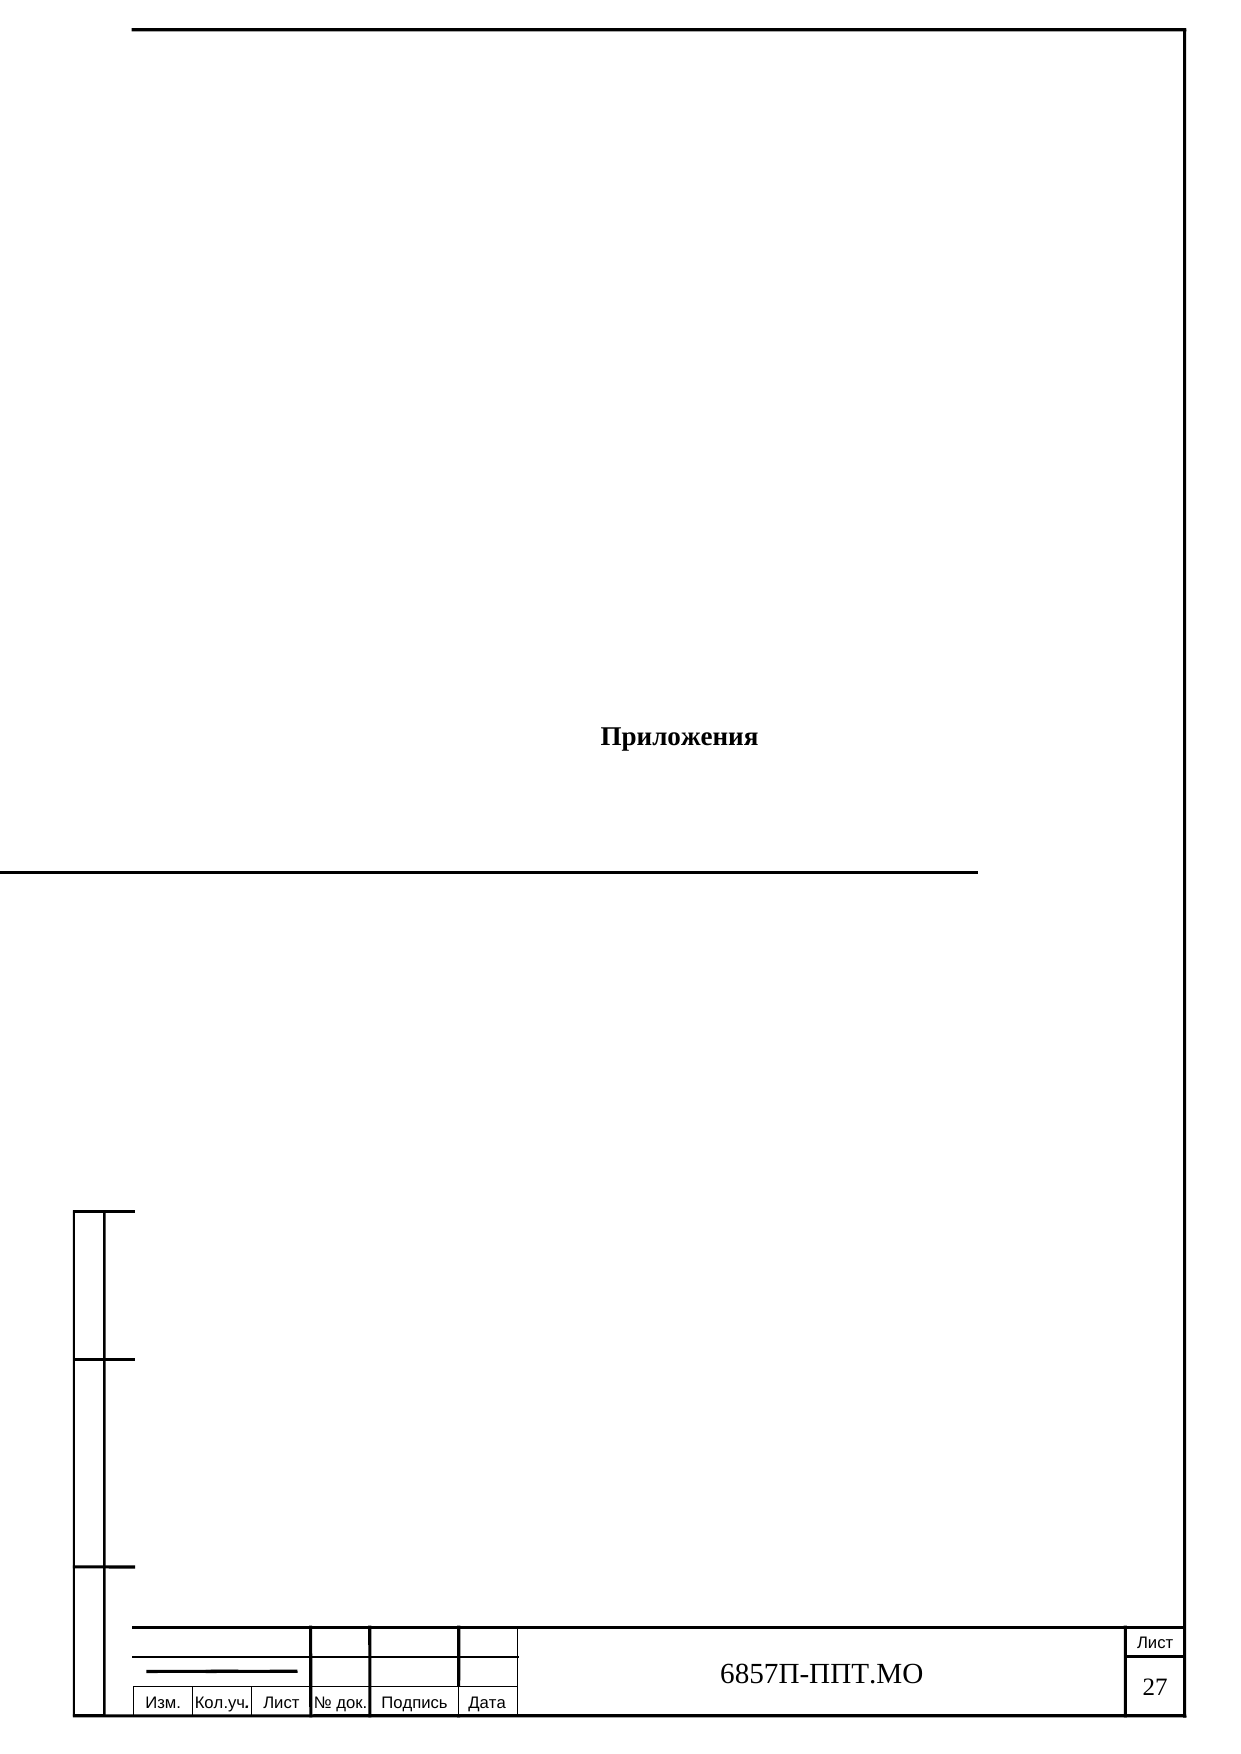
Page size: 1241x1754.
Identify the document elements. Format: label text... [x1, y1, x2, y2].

list Приложения [162, 720, 1122, 751]
